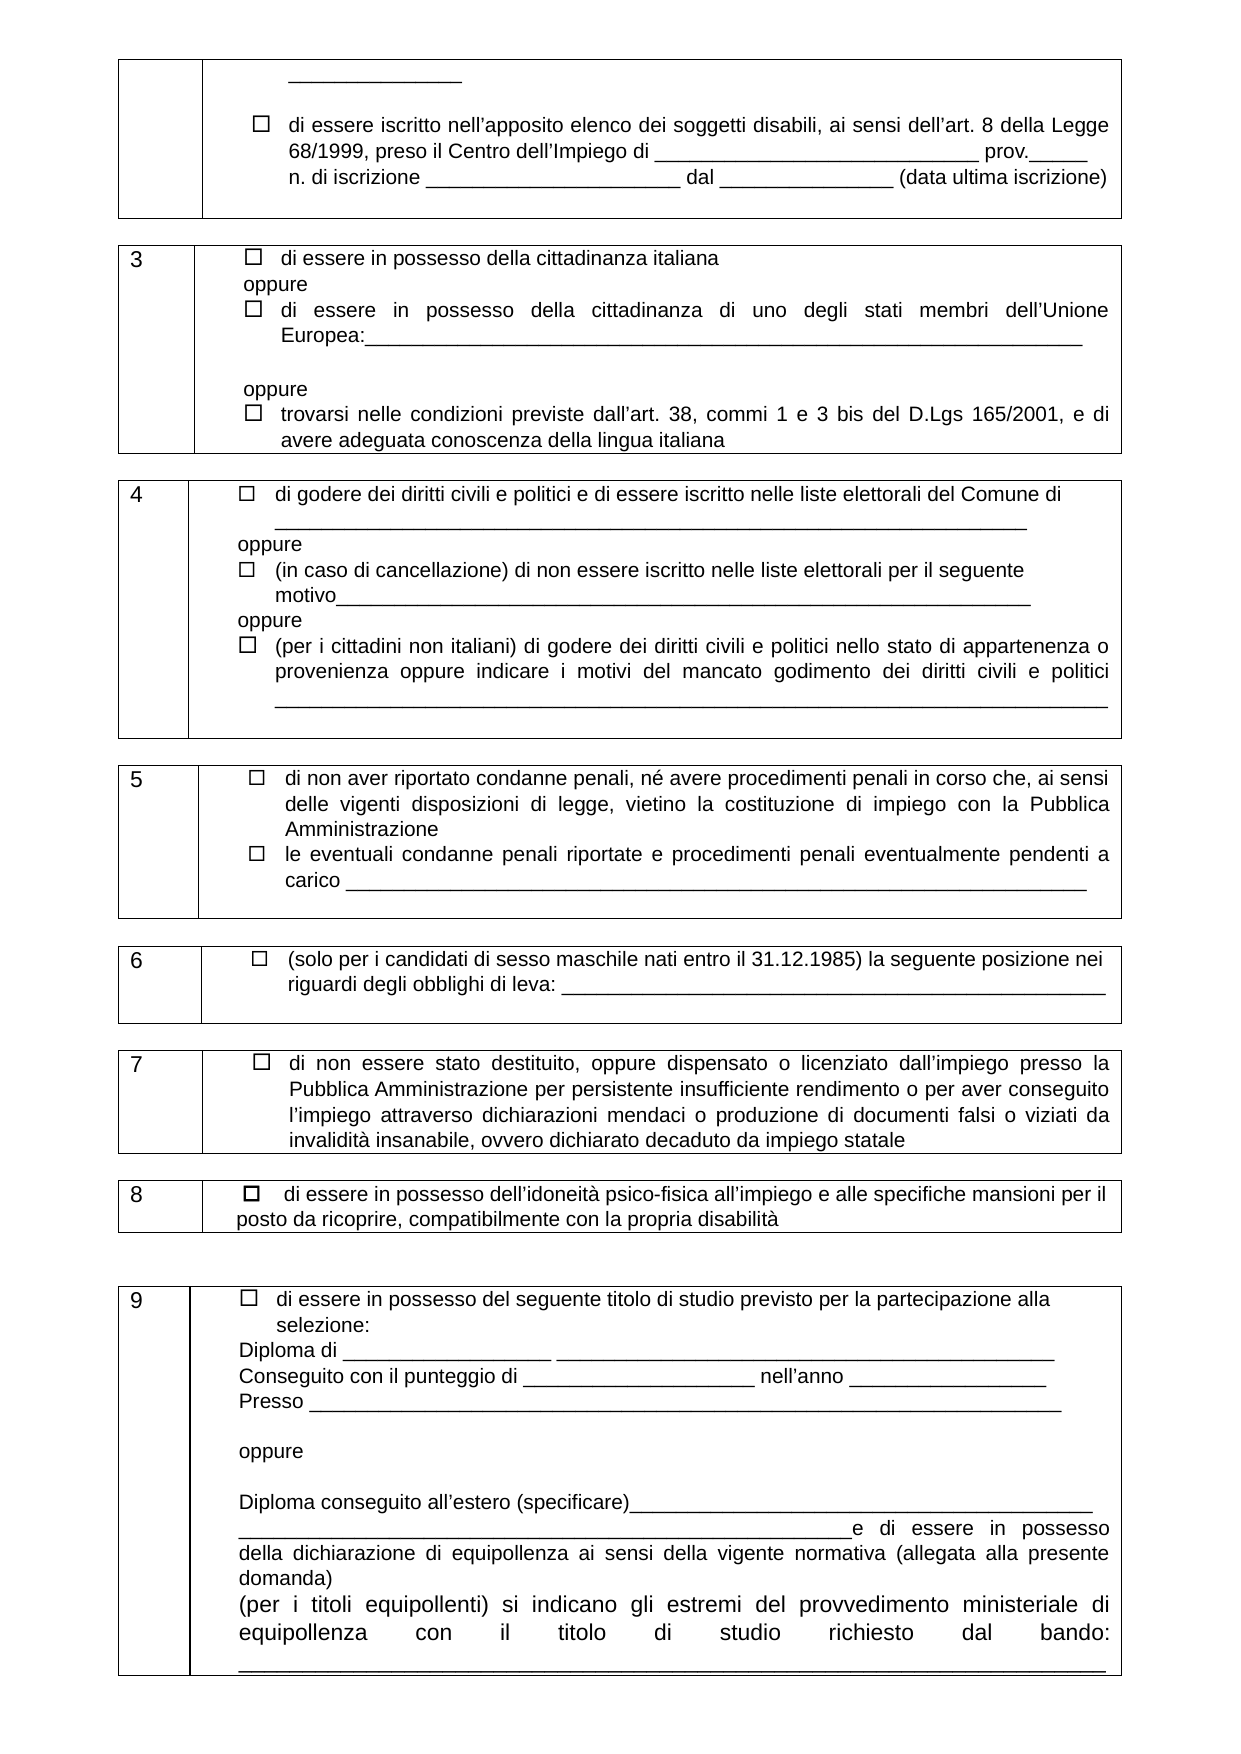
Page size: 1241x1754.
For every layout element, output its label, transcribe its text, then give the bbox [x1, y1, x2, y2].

table_header 9 [119, 1287, 189, 1675]
table_header di essere in possesso della cittadinanza italiana oppure di essere in possesso della cittadinanza di uno degli stati membri dell’Unione Europea:______________________________________________________________ oppure trovarsi nelle condizioni previste dall’art. 38, commi 1 e 3 bis del D.Lgs 165/2001, e di avere adeguata conoscenza della lingua italiana [195, 246, 1121, 453]
table_header 3 [119, 246, 194, 453]
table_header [191, 1287, 1121, 1675]
table_header di non aver riportato condanne penali, né avere procedimenti penali in corso che, ai sensi delle vigenti disposizioni di legge, vietino la costituzione di impiego con la Pubblica Amministrazione le eventuali condanne penali riportate e procedimenti penali eventualmente pendenti a carico ________________________________________________________________ [199, 766, 1121, 918]
table_header di essere in possesso dell’idoneità psico-fisica all’impiego e alle specifiche mansioni per il posto da ricoprire, compatibilmente con la propria disabilità [203, 1181, 1121, 1232]
table_header 2 [119, 60, 202, 218]
table_header (solo per i candidati di sesso maschile nati entro il 31.12.1985) la seguente posizione nei riguardi degli obblighi di leva: _______________________________________________ [202, 947, 1121, 1023]
table_header 8 [119, 1181, 202, 1232]
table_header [203, 60, 1121, 218]
table_header di godere dei diritti civili e politici e di essere iscritto nelle liste elettorali del Comune di _________________________________________________________________ oppure (in caso di cancellazione) di non essere iscritto nelle liste elettorali per il seguente motivo____________________________________________________________ oppure (per i cittadini non italiani) di godere dei diritti civili e politici nello stato di appartenenza o provenienza oppure indicare i motivi del mancato godimento dei diritti civili e politici ________________________________________________________________________ [189, 481, 1121, 738]
table_header 5 [119, 766, 198, 918]
table_header 6 [119, 947, 201, 1023]
table_header 7 [119, 1051, 202, 1153]
table_header di non essere stato destituito, oppure dispensato o licenziato dall’impiego presso la Pubblica Amministrazione per persistente insufficiente rendimento o per aver conseguito l’impiego attraverso dichiarazioni mendaci o produzione di documenti falsi o viziati da invalidità insanabile, ovvero dichiarato decaduto da impiego statale [203, 1051, 1121, 1153]
table_header 4 [119, 481, 188, 738]
